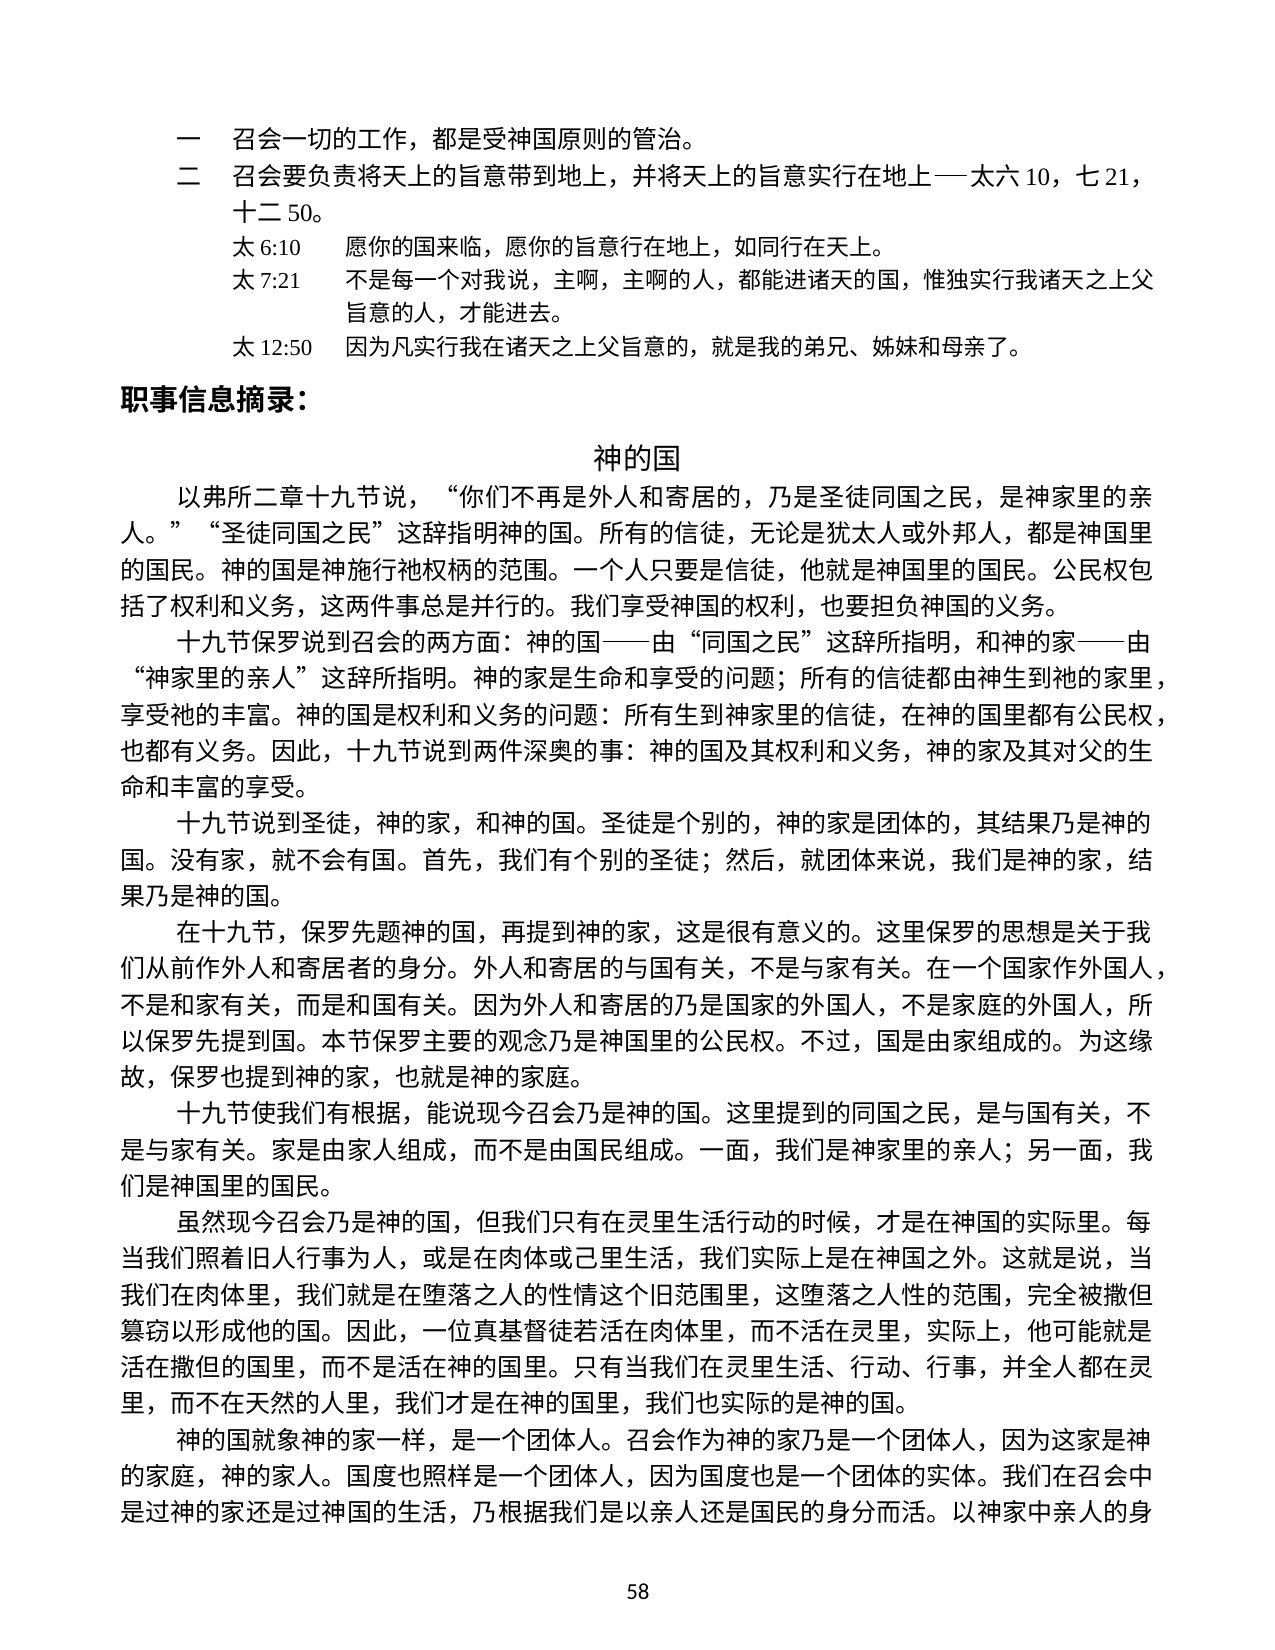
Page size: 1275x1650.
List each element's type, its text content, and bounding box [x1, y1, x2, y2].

text 十九节保罗说到召会的两方面：神的国——由“同国之民”这辞所指明，和神的家——由“神家里的亲人”这辞所指明。神的家是生命和享受的问题；所有的信徒都由神生到祂的家里，享受祂的丰富。神的国是权利和义务的问题：所有生到神家里的信徒，在神的国里都有公民权，也都有义务。因此，十九节说到两件深奥的事：神的国及其权利和义务，神的家及其对父的生命和丰富的享受。 [120, 623, 1155, 804]
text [120, 1420, 1155, 1529]
text 太12:50 因为凡实行我在诸天之上父旨意的，就是我的弟兄、姊妹和母亲了。 [232, 328, 1155, 362]
text 职事信息摘录： [120, 376, 1155, 418]
text 在十九节，保罗先题神的国，再提到神的家，这是很有意义的。这里保罗的思想是关于我们从前作外人和寄居者的身分。外人和寄居的与国有关，不是与家有关。在一个国家作外国人，不是和家有关，而是和国有关。因为外人和寄居的乃是国家的外国人，不是家庭的外国人，所以保罗先提到国。本节保罗主要的观念乃是神国里的公民权。不过，国是由家组成的。为这缘故，保罗也提到神的家，也就是神的家庭。 [120, 913, 1155, 1094]
text 一 召会一切的工作，都是受神国原则的管治。 [176, 120, 1155, 156]
text 太7:21 不是每一个对我说，主啊，主啊的人，都能进诸天的国，惟独实行我诸天之上父旨意的人，才能进去。 [232, 262, 1155, 328]
text 二 召会要负责将天上的旨意带到地上，并将天上的旨意实行在地上—太六10，七21，十二50。 [176, 156, 1155, 229]
text 十九节使我们有根据，能说现今召会乃是神的国。这里提到的同国之民，是与国有关，不是与家有关。家是由家人组成，而不是由国民组成。一面，我们是神家里的亲人；另一面，我们是神国里的国民。 [120, 1094, 1155, 1203]
text 以弗所二章十九节说，“你们不再是外人和寄居的，乃是圣徒同国之民，是神家里的亲人。”“圣徒同国之民”这辞指明神的国。所有的信徒，无论是犹太人或外邦人，都是神国里的国民。神的国是神施行祂权柄的范围。一个人只要是信徒，他就是神国里的国民。公民权包括了权利和义务，这两件事总是并行的。我们享受神国的权利，也要担负神国的义务。 [120, 478, 1155, 623]
text 虽然现今召会乃是神的国，但我们只有在灵里生活行动的时候，才是在神国的实际里。每当我们照着旧人行事为人，或是在肉体或己里生活，我们实际上是在神国之外。这就是说，当我们在肉体里，我们就是在堕落之人的性情这个旧范围里，这堕落之人性的范围，完全被撒但篡窃以形成他的国。因此，一位真基督徒若活在肉体里，而不活在灵里，实际上，他可能就是活在撒但的国里，而不是活在神的国里。只有当我们在灵里生活、行动、行事，并全人都在灵里，而不在天然的人里，我们才是在神的国里，我们也实际的是神的国。 [120, 1203, 1155, 1420]
text 神的国 [120, 435, 1155, 478]
text 太6:10 愿你的国来临，愿你的旨意行在地上，如同行在天上。 [232, 229, 1155, 262]
text 十九节说到圣徒，神的家，和神的国。圣徒是个别的，神的家是团体的，其结果乃是神的国。没有家，就不会有国。首先，我们有个别的圣徒；然后，就团体来说，我们是神的家，结果乃是神的国。 [120, 804, 1155, 913]
